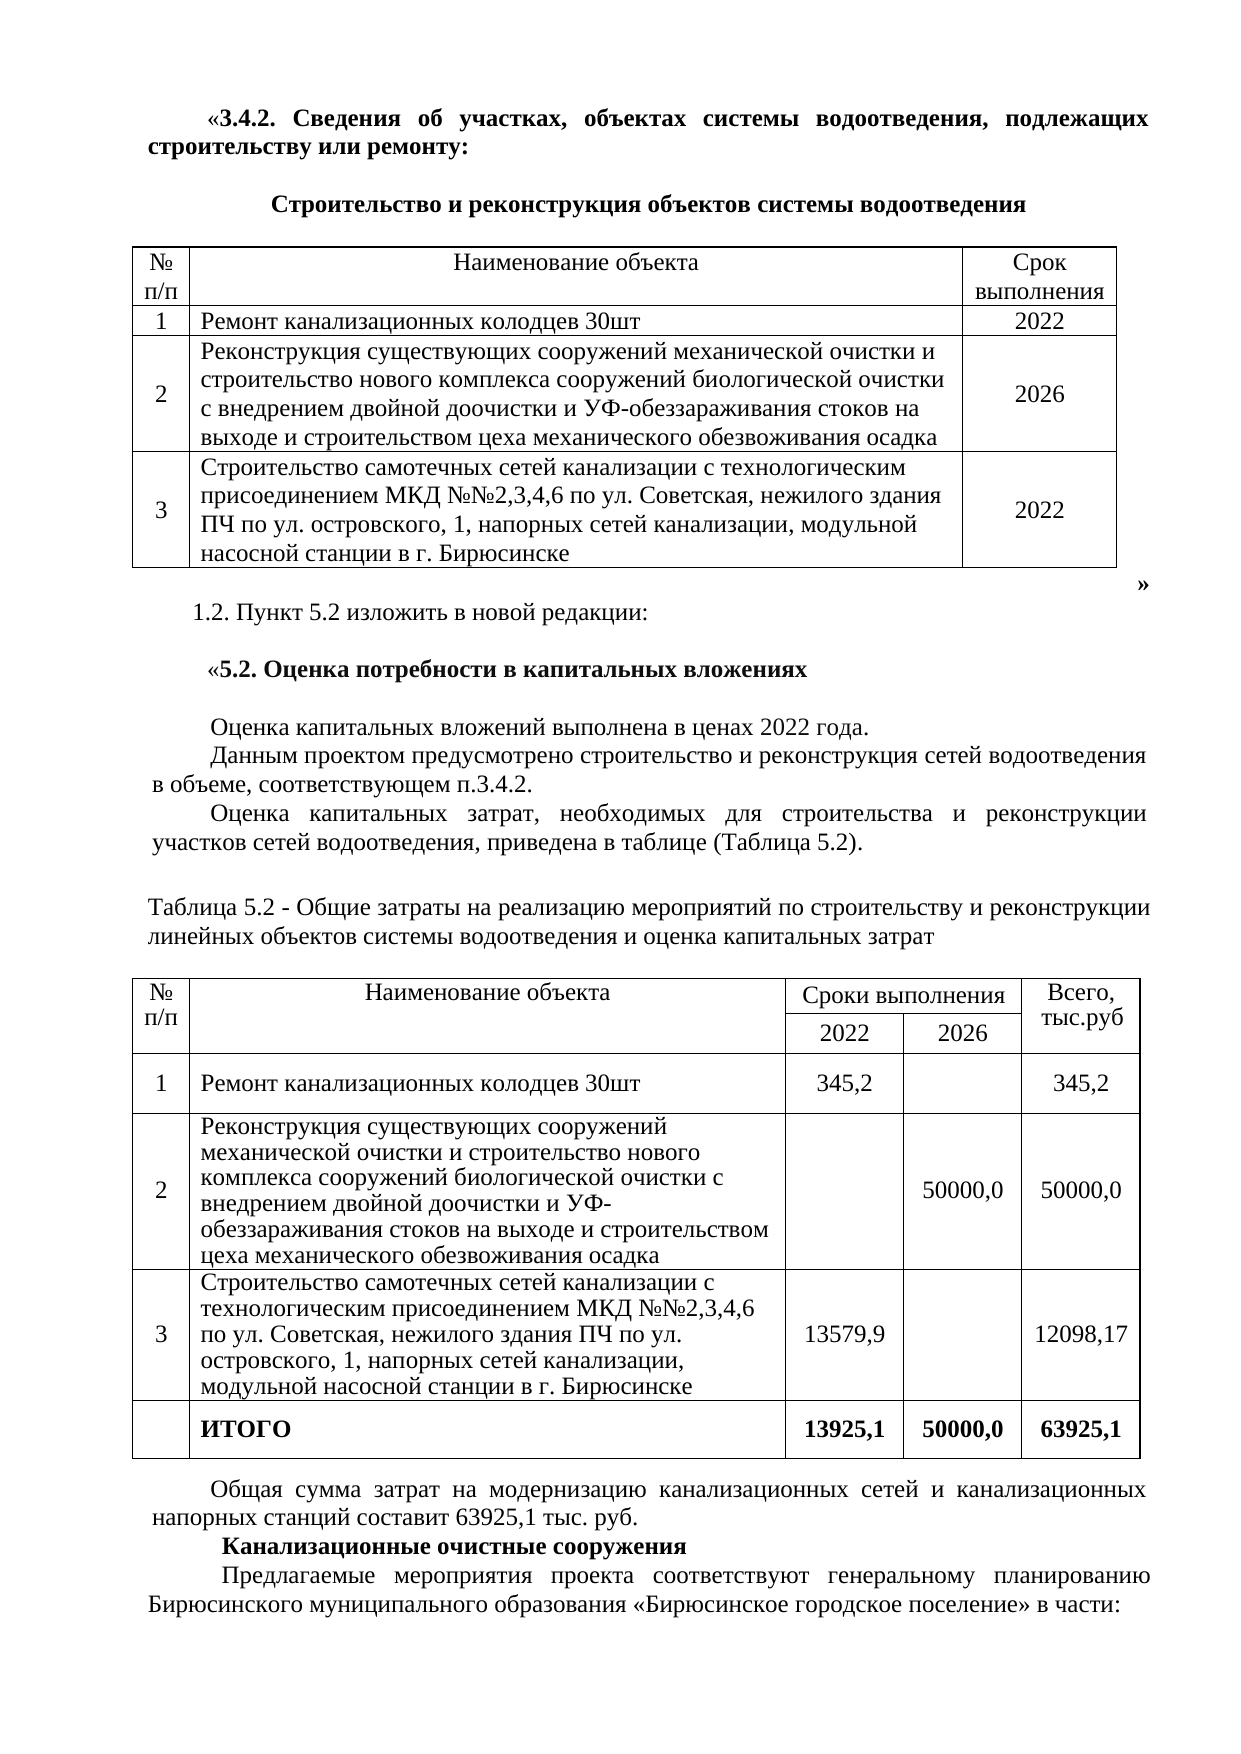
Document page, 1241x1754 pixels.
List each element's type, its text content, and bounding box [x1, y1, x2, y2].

table_cell 2022 [963, 452, 1116, 567]
table_cell 50000,0 [904, 1401, 1021, 1458]
text Таблица 5.2 - Общие затраты на реализацию мероприятий по строительству и реконструкции линейных объектов системы водоотведения и оценка капитальных затрат [148, 892, 1152, 949]
table_cell 2026 [904, 1014, 1021, 1053]
table_cell 50000,0 [904, 1114, 1021, 1269]
table_cell 3 [133, 1270, 189, 1400]
table_cell 3 [133, 452, 189, 567]
table_cell [904, 1270, 1021, 1400]
table_cell 2022 [963, 306, 1116, 335]
table_cell 13579,9 [786, 1270, 903, 1400]
table_header Наименование объекта [190, 248, 962, 305]
text Оценка капитальных затрат, необходимых для строительства и реконструкции участков сетей водоотведения, приведена в таблице (Таблица 5.2). [152, 798, 1147, 855]
table_header Наименование объекта [190, 979, 785, 1053]
table_cell 50000,0 [1022, 1114, 1139, 1269]
table_cell Реконструкция существующих сооружений механической очистки и строительство нового комплекса сооружений биологической очистки с внедрением двойной доочистки и УФ-обеззараживания стоков на выходе и строительством цеха механического обезвоживания осадка [190, 336, 962, 451]
text 1.2. Пункт 5.2 изложить в новой редакции: [192, 597, 1152, 625]
table_cell ИТОГО [190, 1401, 785, 1458]
table_cell 345,2 [786, 1054, 903, 1112]
text Канализационные очистные сооружения [152, 1531, 1152, 1560]
table_cell Строительство самотечных сетей канализации с технологическим присоединением МКД №№2,3,4,6 по ул. Советская, нежилого здания ПЧ по ул. островского, 1, напорных сетей канализации, модульной насосной станции в г. Бирюсинске [190, 1270, 785, 1400]
table_cell 63925,1 [1022, 1401, 1139, 1458]
table_cell Строительство самотечных сетей канализации с технологическим присоединением МКД №№2,3,4,6 по ул. Советская, нежилого здания ПЧ по ул. островского, 1, напорных сетей канализации, модульной насосной станции в г. Бирюсинске [190, 452, 962, 567]
table_cell 13925,1 [786, 1401, 903, 1458]
table_cell Ремонт канализационных колодцев 30шт [190, 1054, 785, 1112]
text «3.4.2. Сведения об участках, объектах системы водоотведения, подлежащих строительству или ремонту: [148, 103, 1149, 160]
table_cell 2026 [963, 336, 1116, 451]
table_cell Реконструкция существующих сооружений механической очистки и строительство нового комплекса сооружений биологической очистки с внедрением двойной доочистки и УФ-обеззараживания стоков на выходе и строительством цеха механического обезвоживания осадка [190, 1114, 785, 1269]
table_cell Ремонт канализационных колодцев 30шт [190, 306, 962, 335]
text Общая сумма затрат на модернизацию канализационных сетей и канализационных напорных станций составит 63925,1 тыс. руб. [152, 1474, 1147, 1531]
table_header Всего, тыс.руб [1022, 979, 1139, 1053]
table_header Сроки выполнения [786, 979, 1021, 1013]
table_cell [904, 1054, 1021, 1112]
text Предлагаемые мероприятия проекта соответствуют генеральному планированию Бирюсинского муниципального образования «Бирюсинское городское поселение» в части: [148, 1560, 1152, 1617]
table_cell 2 [133, 336, 189, 451]
table_header № п/п [133, 979, 189, 1053]
text Строительство и реконструкция объектов системы водоотведения [148, 189, 1149, 218]
text Данным проектом предусмотрено строительство и реконструкция сетей водоотведения в объеме, соответствующем п.3.4.2. [152, 740, 1147, 798]
table_cell 2 [133, 1114, 189, 1269]
table_cell 12098,17 [1022, 1270, 1139, 1400]
table_header № п/п [133, 248, 189, 305]
table_cell 2022 [786, 1014, 903, 1053]
text .» [148, 568, 1149, 597]
table_cell 1 [133, 1054, 189, 1112]
text «5.2. Оценка потребности в капитальных вложениях [148, 654, 1149, 683]
table_cell [133, 1401, 189, 1458]
table_cell 345,2 [1022, 1054, 1139, 1112]
table_cell 1 [133, 306, 189, 335]
text Оценка капитальных вложений выполнена в ценах 2022 года. [152, 712, 1147, 740]
table_header Срок выполнения [963, 248, 1116, 305]
table_cell [786, 1114, 903, 1269]
